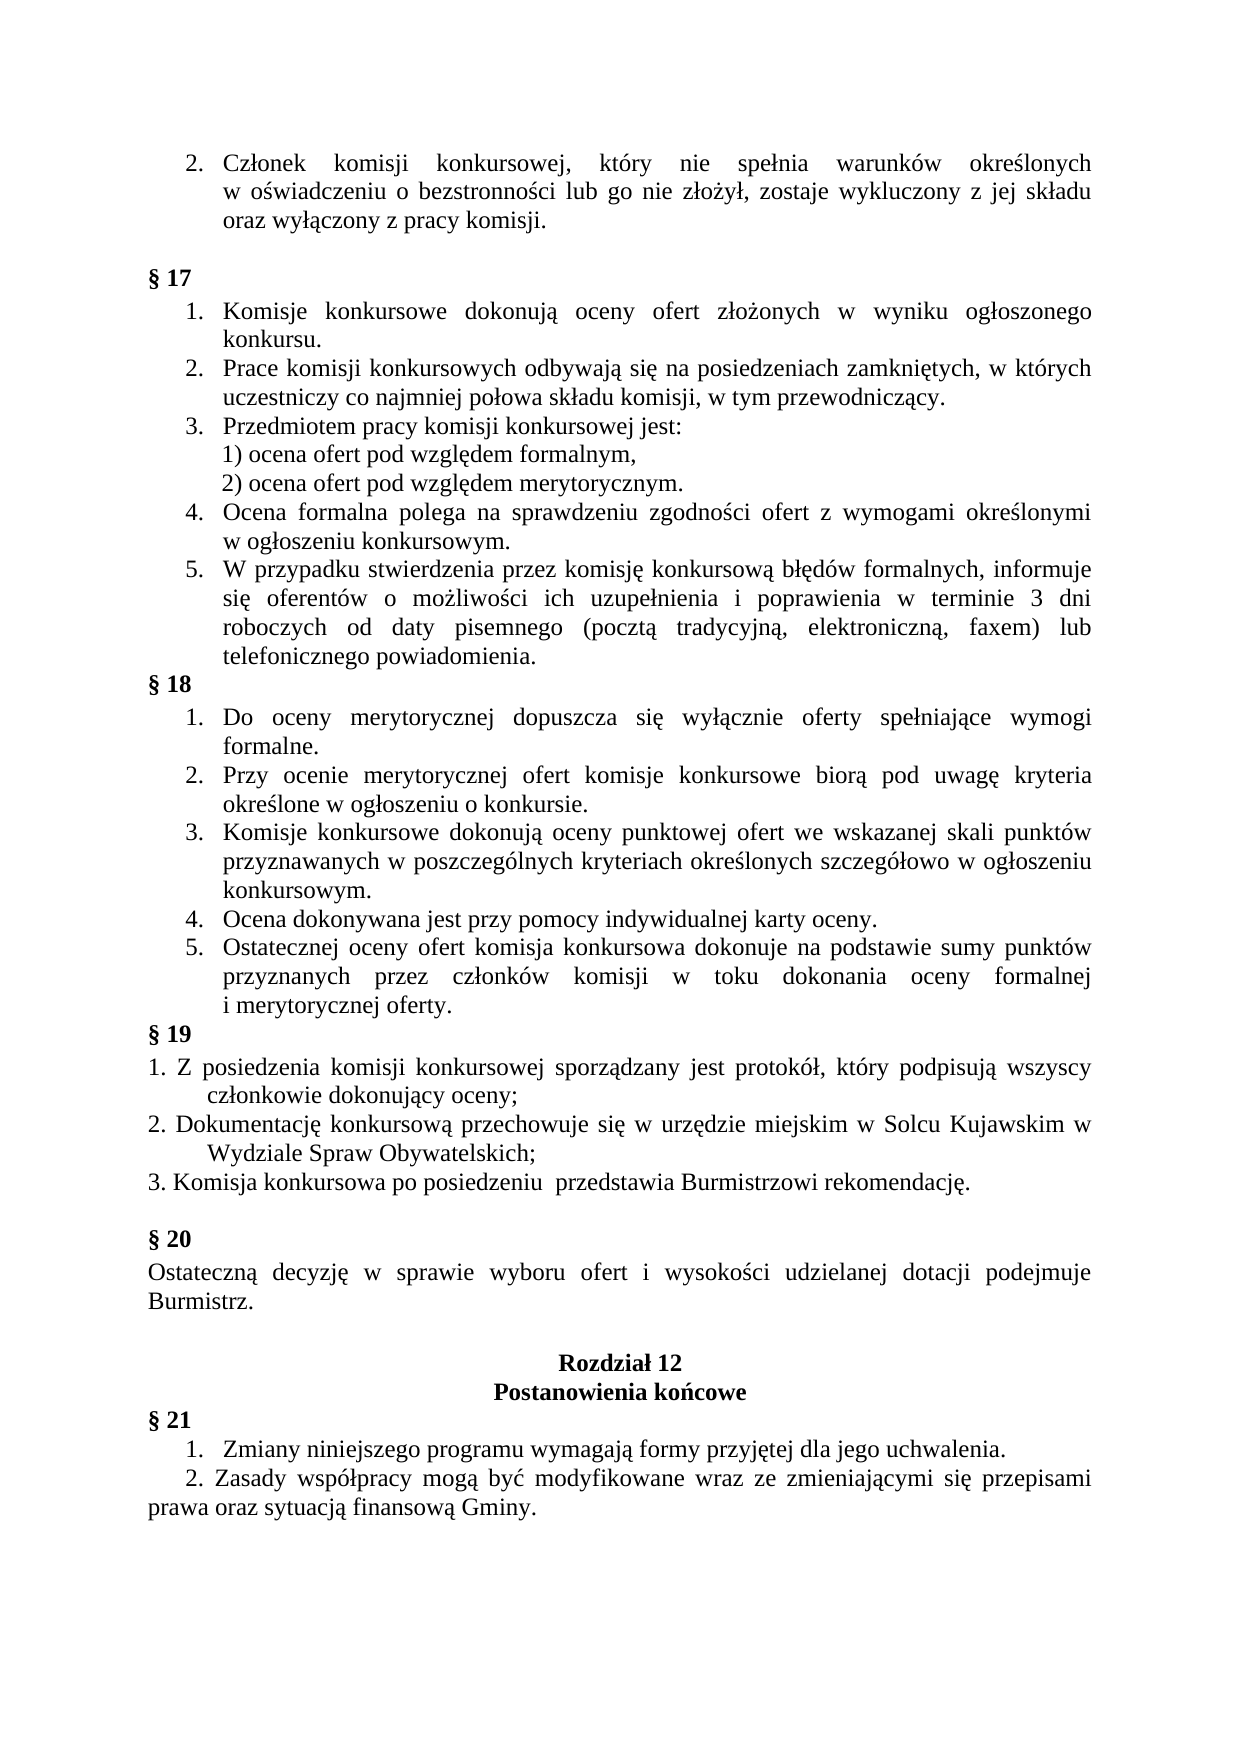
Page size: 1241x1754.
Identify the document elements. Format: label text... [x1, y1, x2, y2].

text Rozdział 12 [148, 1348, 1092, 1377]
text 2. Zasady współpracy mogą być modyfikowane wraz ze zmieniającymi się przepisami prawa oraz sytuacją finansową Gminy. [148, 1463, 1092, 1520]
text 3. Komisja konkursowa po posiedzeniu przedstawia Burmistrzowi rekomendację. [148, 1167, 1092, 1196]
text Postanowienia końcowe [148, 1377, 1092, 1405]
text § 20 [148, 1224, 1092, 1253]
text Ostateczną decyzję w sprawie wyboru ofert i wysokości udzielanej dotacji podejmuje Burmistrz. [148, 1257, 1092, 1315]
text § 18 [148, 669, 1092, 698]
list W przypadku stwierdzenia przez komisję konkursową błędów formalnych, informuje się oferentów o możliwości ich uzupełnienia i poprawienia w terminie 3 dni roboczych od daty pisemnego (pocztą tradycyjną, elektroniczną, faxem) lub telefonicznego powiadomienia. [185, 554, 1092, 669]
list Ostatecznej oceny ofert komisja konkursowa dokonuje na podstawie sumy punktów przyznanych przez członków komisji w toku dokonania oceny formalnej i merytorycznej oferty. [185, 932, 1092, 1019]
text 2. Dokumentację konkursową przechowuje się w urzędzie miejskim w Solcu Kujawskim w Wydziale Spraw Obywatelskich; [148, 1109, 1092, 1167]
text § 17 [148, 263, 1092, 291]
list Prace komisji konkursowych odbywają się na posiedzeniach zamkniętych, w których uczestniczy co najmniej połowa składu komisji, w tym przewodniczący. [185, 353, 1092, 411]
text 1. Z posiedzenia komisji konkursowej sporządzany jest protokół, który podpisują wszyscy członkowie dokonujący oceny; [148, 1052, 1092, 1109]
list Ocena dokonywana jest przy pomocy indywidualnej karty oceny. [185, 904, 1092, 932]
list Ocena formalna polega na sprawdzeniu zgodności ofert z wymogami określonymi w ogłoszeniu konkursowym. [185, 497, 1092, 554]
text § 21 [148, 1405, 1092, 1434]
list Przy ocenie merytorycznej ofert komisje konkursowe biorą pod uwagę kryteria określone w ogłoszeniu o konkursie. [185, 760, 1092, 817]
list Komisje konkursowe dokonują oceny ofert złożonych w wyniku ogłoszonego konkursu. [185, 296, 1092, 353]
list Członek komisji konkursowej, który nie spełnia warunków określonych w oświadczeniu o bezstronności lub go nie złożył, zostaje wykluczony z jej składu oraz wyłączony z pracy komisji. [185, 148, 1092, 234]
list Komisje konkursowe dokonują oceny punktowej ofert we wskazanej skali punktów przyznawanych w poszczególnych kryteriach określonych szczegółowo w ogłoszeniu konkursowym. [185, 817, 1092, 904]
text 1) ocena ofert pod względem formalnym, [207, 439, 1092, 468]
list Do oceny merytorycznej dopuszcza się wyłącznie oferty spełniające wymogi formalne. [185, 702, 1092, 760]
text 2) ocena ofert pod względem merytorycznym. [207, 468, 1092, 497]
list Zmiany niniejszego programu wymagają formy przyjętej dla jego uchwalenia. [185, 1434, 1092, 1463]
text § 19 [148, 1019, 1092, 1047]
list Przedmiotem pracy komisji konkursowej jest: [185, 411, 1092, 439]
